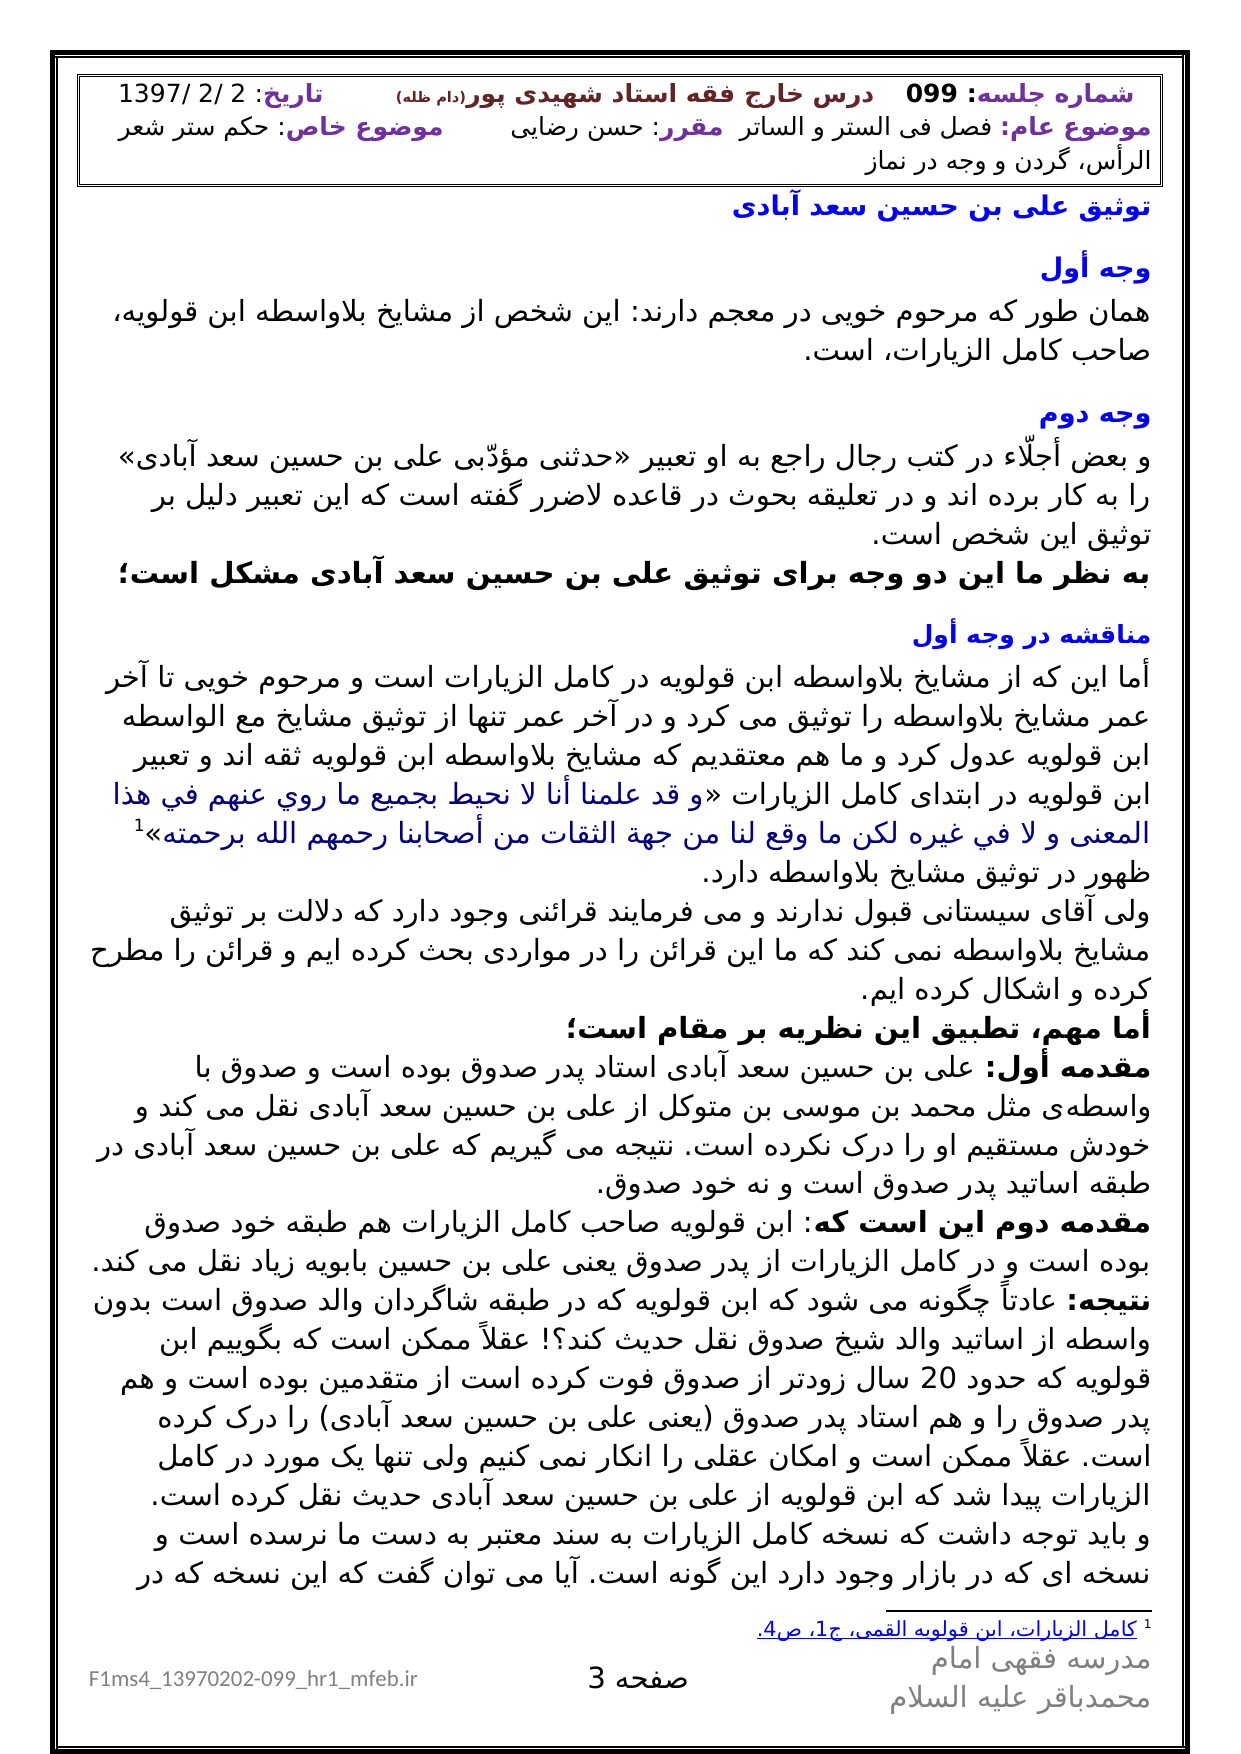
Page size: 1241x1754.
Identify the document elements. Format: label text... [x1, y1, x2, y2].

text أما مهم، تطبیق این نظریه بر مقام است؛ [89, 1011, 1152, 1045]
text توثیق علی بن حسین سعد آبادی [89, 191, 1152, 222]
text و بعض أجلّاء در کتب رجال راجع به او تعبیر «حدثنی مؤدّبی علی بن حسین سعد آبادی» را به کار برده اند و در تعلیقه بحوث در قاعده لاضرر گفته است که این تعبیر دلیل بر توثیق این شخص است. [89, 440, 1152, 552]
text وجه أول [89, 252, 1152, 283]
text مقدمه أول: علی بن حسین سعد آبادی استاد پدر صدوق بوده است و صدوق با واسطه‌ی مثل محمد بن موسی بن متوکل از علی بن حسین سعد آبادی نقل می کند و خودش مستقیم او را درک نکرده است. نتیجه می گیریم که علی بن حسین سعد آبادی در طبقه اساتید پدر صدوق است و نه خود صدوق. [89, 1050, 1152, 1201]
text همان طور که مرحوم خویی در معجم دارند: این شخص از مشایخ بلاواسطه ابن قولویه، صاحب کامل الزیارات، است. [89, 294, 1152, 367]
text ولی آقای سیستانی قبول ندارند و می فرمایند قرائنی وجود دارد که دلالت بر توثیق مشایخ بلاواسطه نمی کند که ما این قرائن را در مواردی بحث کرده ایم و قرائن را مطرح کرده و اشکال کرده ایم. [89, 894, 1152, 1006]
text مناقشه در وجه أول [89, 621, 1152, 650]
text أما این که از مشایخ بلاواسطه ابن قولویه در کامل الزیارات است و مرحوم خویی تا آخر عمر مشایخ بلاواسطه را توثیق می کرد و در آخر عمر تنها از توثیق مشایخ مع الواسطه ابن قولویه عدول کرد و ما هم معتقدیم که مشایخ بلاواسطه ابن قولویه ثقه اند و تعبیر ابن قولویه در ابتدای کامل الزیارات «و قد علمنا أنا لا نحيط بجميع ما روي عنهم في هذا المعنى و لا في غيره لكن ما وقع لنا من جهة الثقات من أصحابنا رحمهم الله برحمته» ظهور در توثیق مشایخ بلاواسطه دارد. [89, 660, 1152, 889]
text نتیجه: عادتاً چگونه می شود که ابن قولویه که در طبقه شاگردان والد صدوق است بدون واسطه از اساتید والد شیخ صدوق نقل حدیث کند؟! عقلاً ممکن است که بگوییم ابن قولویه که حدود 20 سال زودتر از صدوق فوت کرده است از متقدمین بوده است و هم پدر صدوق را و هم استاد پدر صدوق (یعنی علی بن حسین سعد آبادی) را درک کرده است. عقلاً ممکن است و امکان عقلی را انکار نمی کنیم ولی تنها یک مورد در کامل الزیارات پیدا شد که ابن قولویه از علی بن حسین سعد آبادی حدیث نقل کرده است. [89, 1284, 1152, 1512]
text به نظر ما این دو وجه برای توثیق علی بن حسین سعد آبادی مشکل است؛ [89, 557, 1152, 591]
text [89, 1517, 1152, 1590]
text وجه دوم [89, 397, 1152, 429]
text مقدمه دوم این است که: ابن قولویه صاحب کامل الزیارات هم طبقه خود صدوق بوده است و در کامل الزیارات از پدر صدوق یعنی علی بن حسین بابویه زیاد نقل می کند. [89, 1206, 1152, 1279]
